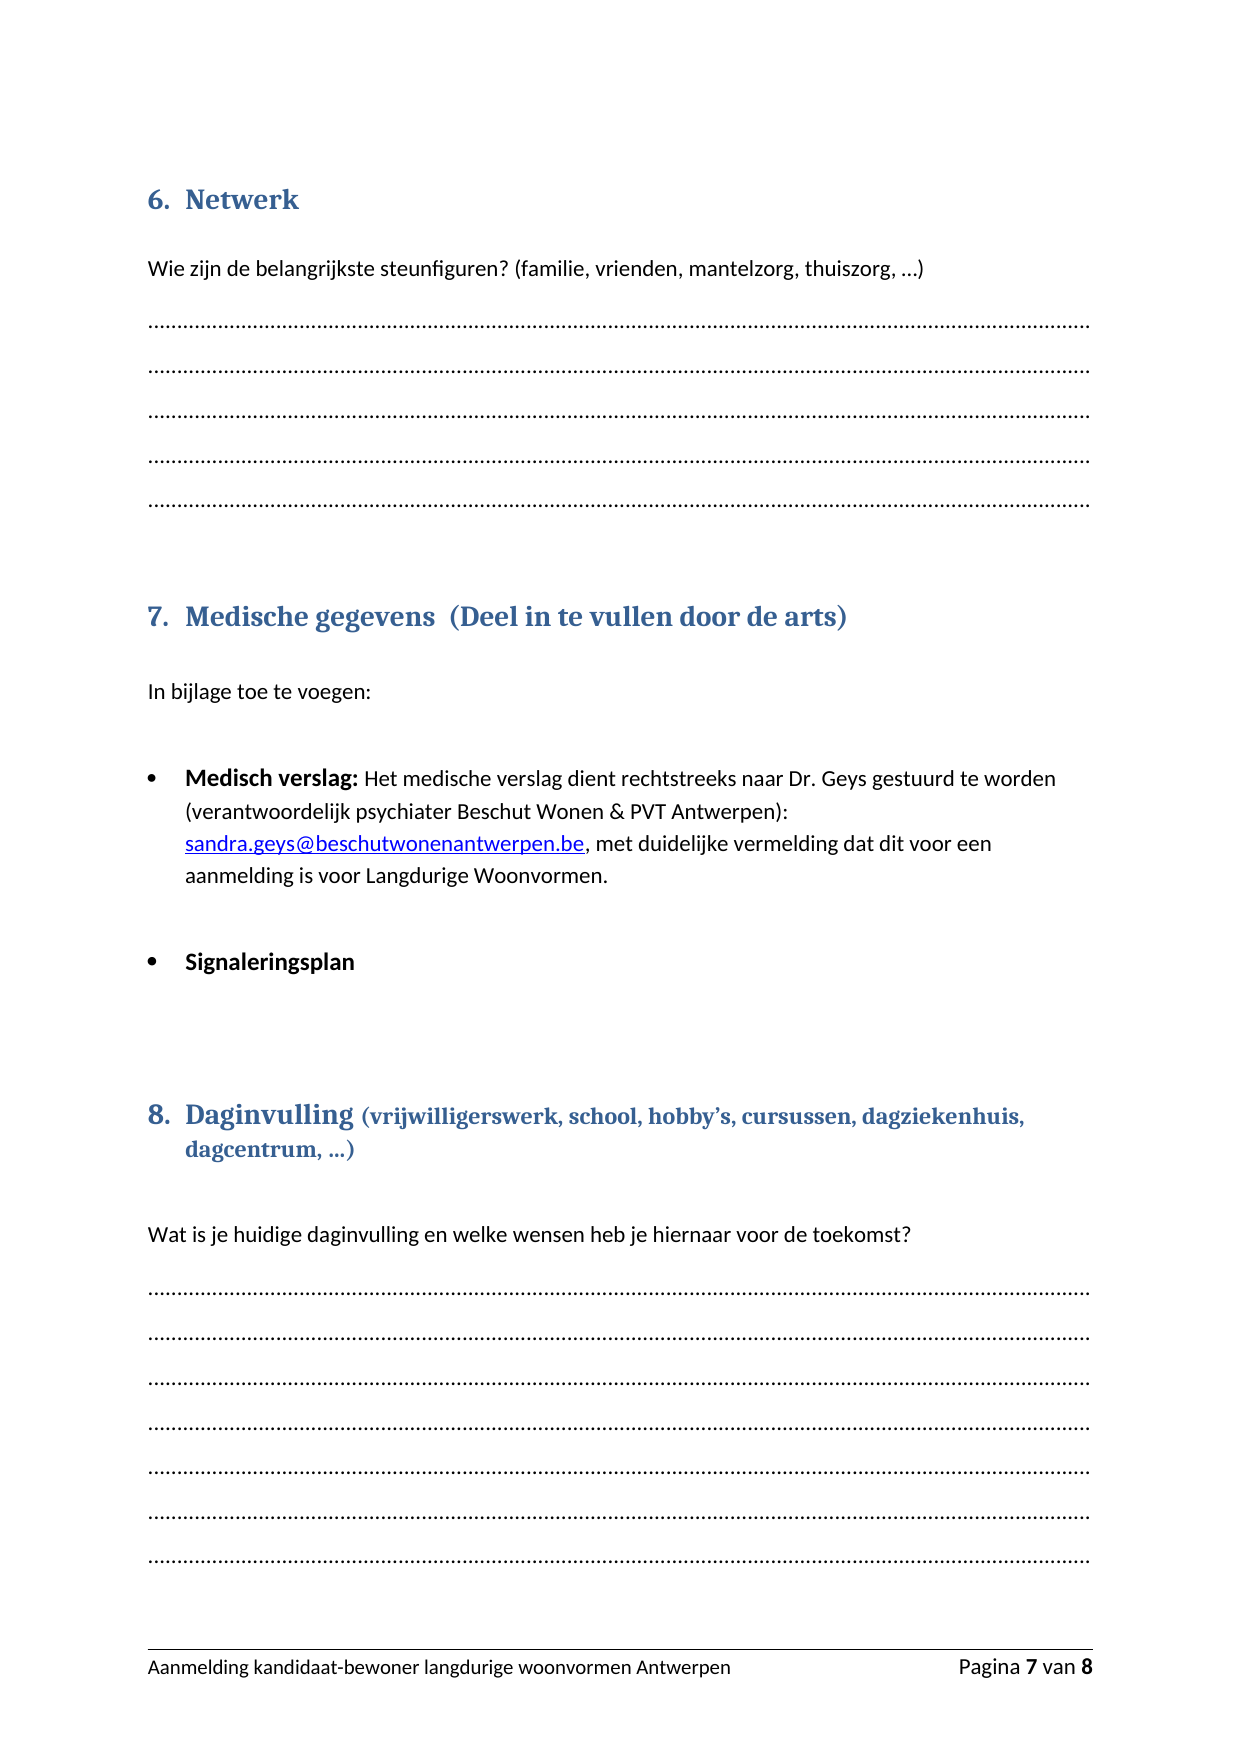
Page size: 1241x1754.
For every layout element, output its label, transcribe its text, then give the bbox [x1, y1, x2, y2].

list Medisch verslag: Het medische verslag dient rechtstreeks naar Dr. Geys gestuurd te worden (verantwoordelijk psychiater Beschut Wonen & PVT Antwerpen): sandra.geys@beschutwonenantwerpen.be, met duidelijke vermelding dat dit voor een aanmelding is voor Langdurige Woonvormen. [148, 762, 1093, 921]
list Signaleringsplan [148, 946, 1093, 1009]
text Wat is je huidige daginvulling en welke wensen heb je hiernaar voor de toekomst? [148, 1221, 1093, 1248]
text Wie zijn de belangrijkste steunfiguren? (familie, vrienden, mantelzorg, thuiszorg, …) [148, 254, 1093, 282]
text In bijlage toe te voegen: [148, 677, 1093, 705]
subtitle Netwerk [148, 183, 1093, 216]
subtitle Medische gegevens (Deel in te vullen door de arts) [148, 600, 1093, 672]
subtitle Daginvulling (vrijwilligerswerk, school, hobby’s, cursussen, dagziekenhuis, dagcentrum, …) [148, 1098, 1093, 1163]
